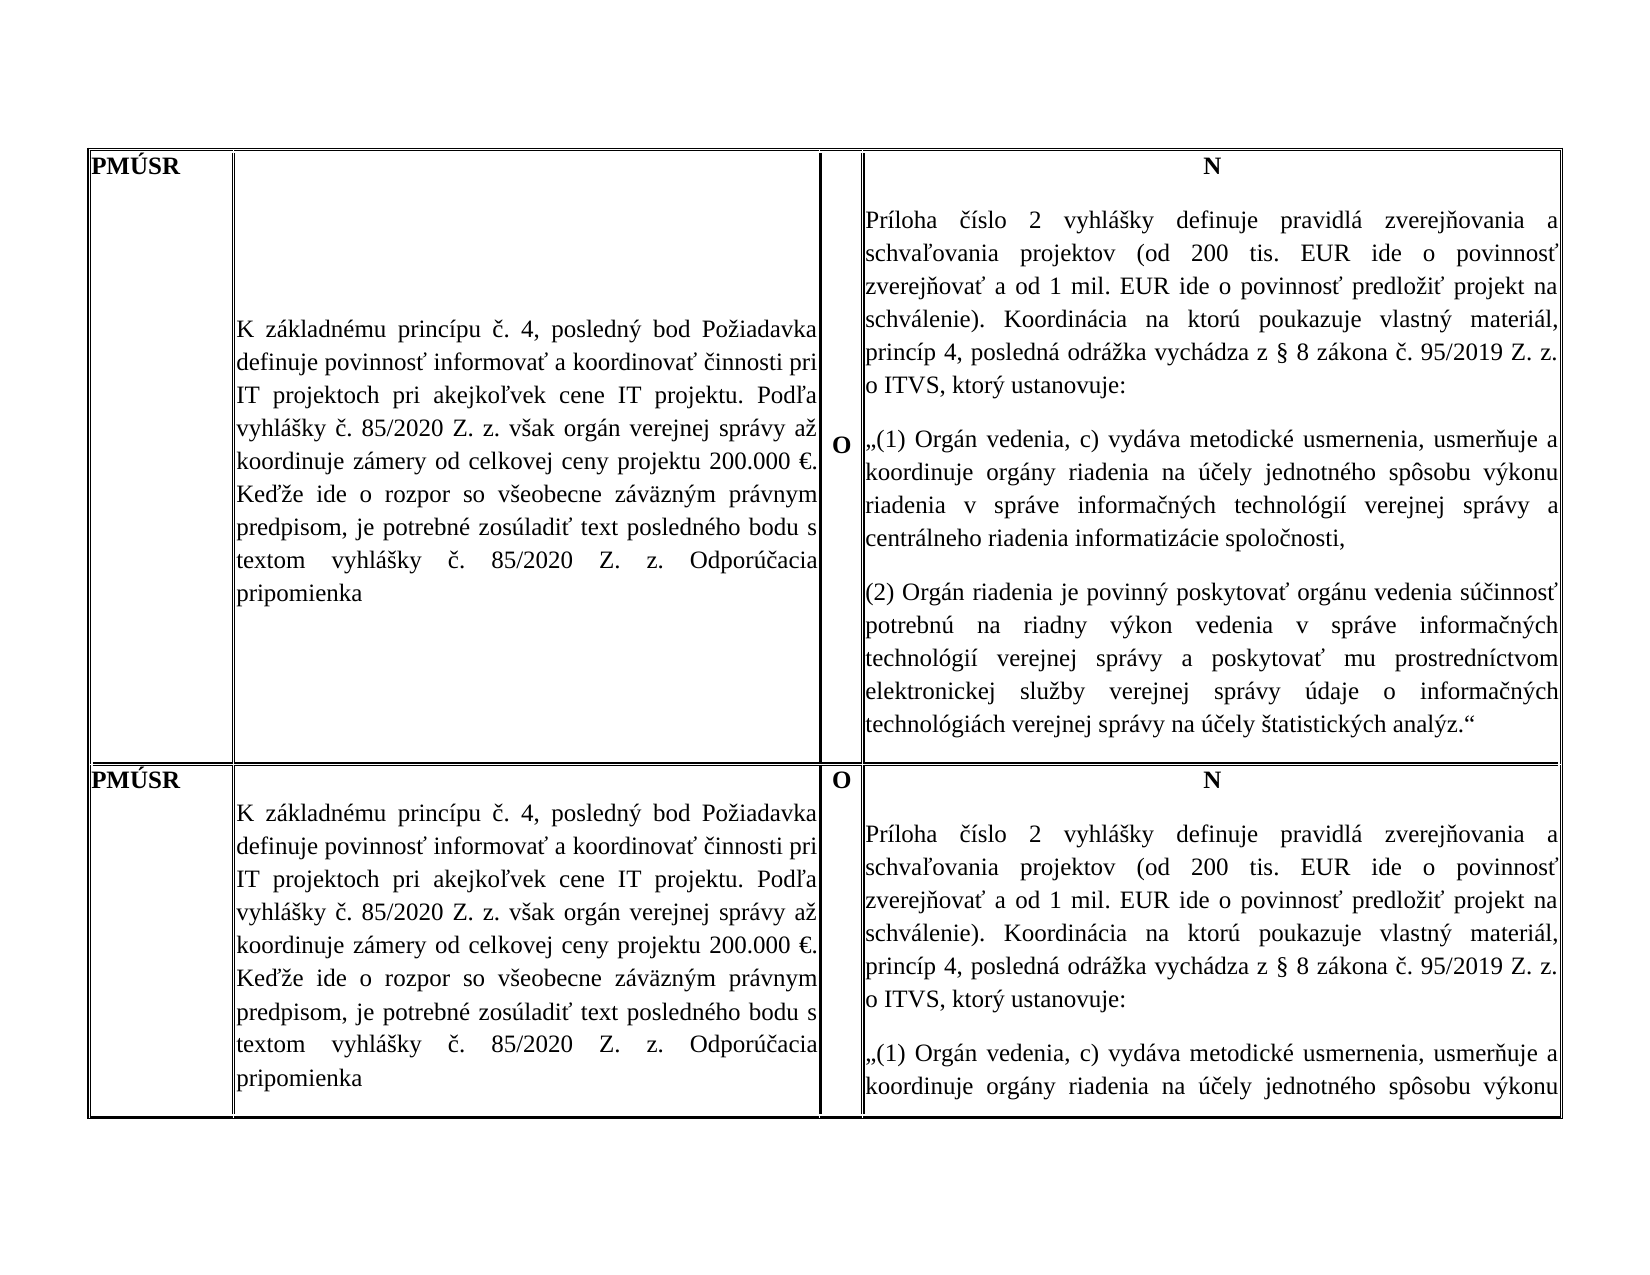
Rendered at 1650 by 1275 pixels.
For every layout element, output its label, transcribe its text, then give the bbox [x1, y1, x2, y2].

table_cell PMÚSR [91, 762, 234, 1116]
table_cell PMÚSR [91, 151, 234, 762]
table_cell O [820, 762, 863, 1116]
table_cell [234, 766, 820, 1116]
table_cell O [820, 149, 863, 762]
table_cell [863, 762, 1560, 1116]
